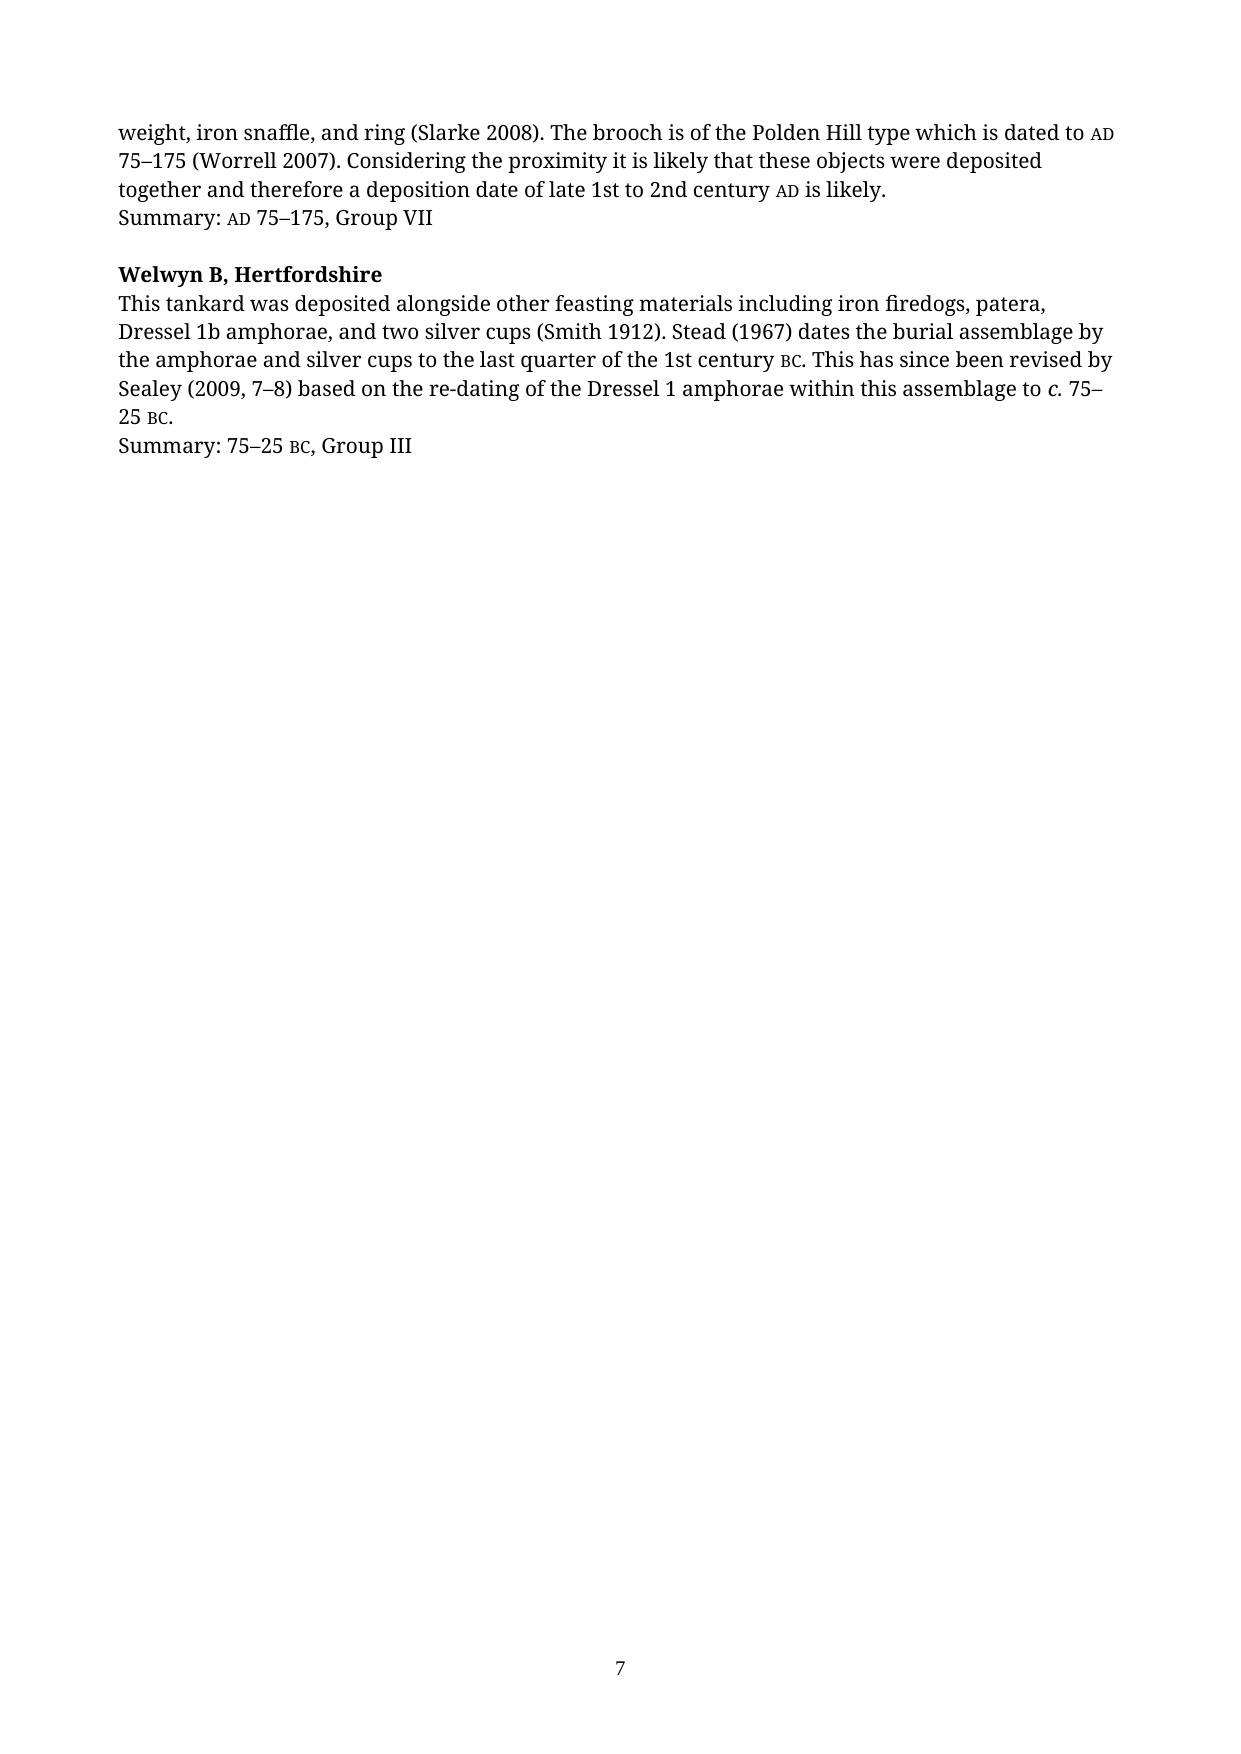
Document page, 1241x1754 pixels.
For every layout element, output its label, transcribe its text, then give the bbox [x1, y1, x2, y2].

text Summary: ad 75–175, Group VII [118, 203, 1122, 232]
text Welwyn B, Hertfordshire [118, 260, 1122, 289]
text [118, 118, 1122, 203]
text Summary: 75–25 bc, Group III [118, 431, 1122, 459]
text This tankard was deposited alongside other feasting materials including iron firedogs, patera, Dressel 1b amphorae, and two silver cups (Smith 1912). Stead (1967) dates the burial assemblage by the amphorae and silver cups to the last quarter of the 1st century bc. This has since been revised by Sealey (2009, 7–8) based on the re-dating of the Dressel 1 amphorae within this assemblage to c. 75–25 bc. [118, 289, 1122, 431]
